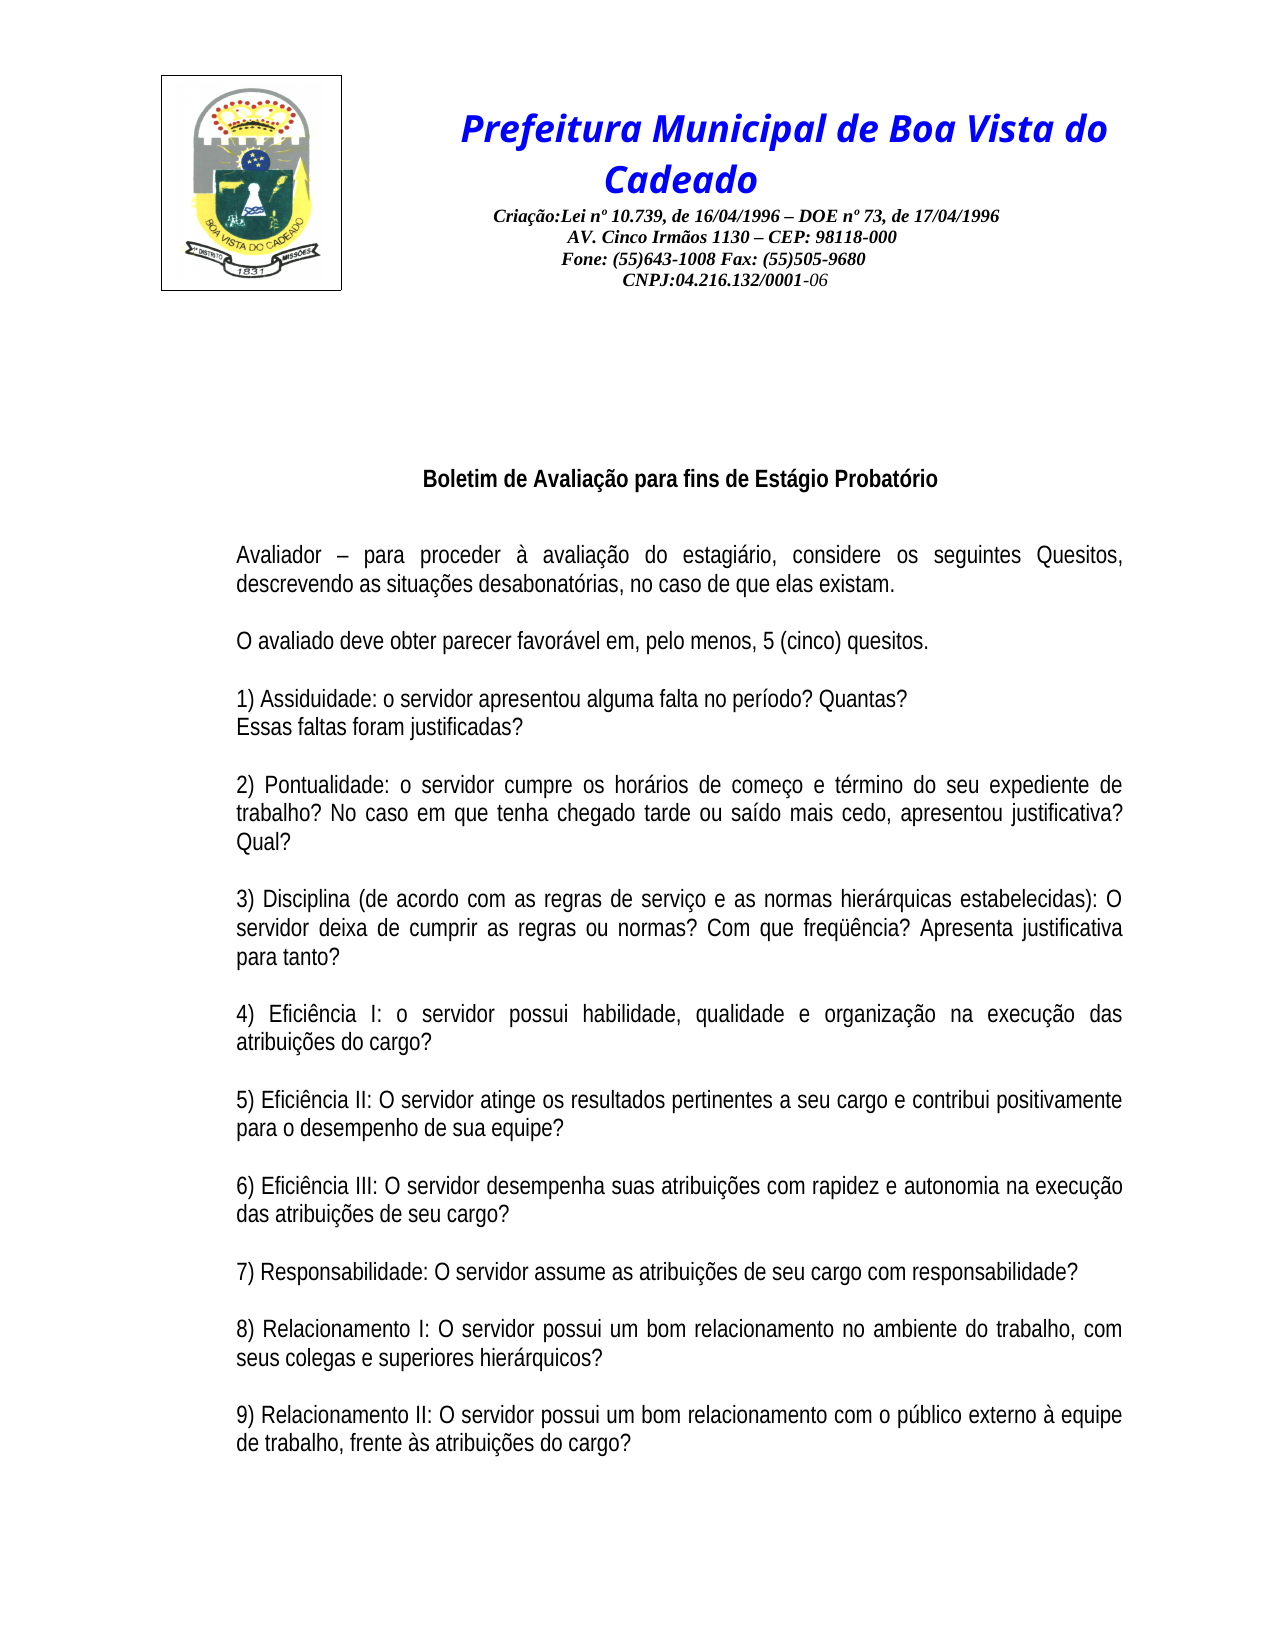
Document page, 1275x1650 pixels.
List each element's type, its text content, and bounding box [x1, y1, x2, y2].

text O avaliado deve obter parecer favorável em, pelo menos, 5 (cinco) quesitos. [236, 626, 1125, 655]
text Boletim de Avaliação para fins de Estágio Probatório [236, 464, 1125, 493]
text 3) Disciplina (de acordo com as regras de serviço e as normas hierárquicas estabelecidas): O servidor deixa de cumprir as regras ou normas? Com que freqüência? Apresenta justificativa para tanto? [236, 884, 1125, 970]
text Essas faltas foram justificadas? [236, 712, 1125, 741]
text 6) Eficiência III: O servidor desempenha suas atribuições com rapidez e autonomia na execução das atribuições de seu cargo? [236, 1171, 1125, 1228]
picture [176, 82, 325, 281]
text 9) Relacionamento II: O servidor possui um bom relacionamento com o público externo à equipe de trabalho, frente às atribuições do cargo? [236, 1400, 1125, 1457]
text Avaliador – para proceder à avaliação do estagiário, considere os seguintes Quesitos, descrevendo as situações desabonatórias, no caso de que elas existam. [236, 540, 1125, 598]
text 4) Eficiência I: o servidor possui habilidade, qualidade e organização na execução das atribuições do cargo? [236, 999, 1125, 1056]
text 7) Responsabilidade: O servidor assume as atribuições de seu cargo com responsabilidade? [236, 1257, 1125, 1285]
text 2) Pontualidade: o servidor cumpre os horários de começo e término do seu expediente de trabalho? No caso em que tenha chegado tarde ou saído mais cedo, apresentou justificativa? Qual? [236, 769, 1125, 856]
text 8) Relacionamento I: O servidor possui um bom relacionamento no ambiente do trabalho, com seus colegas e superiores hierárquicos? [236, 1314, 1125, 1371]
text 5) Eficiência II: O servidor atinge os resultados pertinentes a seu cargo e contribui positivamente para o desempenho de sua equipe? [236, 1085, 1125, 1142]
text 1) Assiduidade: o servidor apresentou alguma falta no período? Quantas? [236, 684, 1125, 712]
